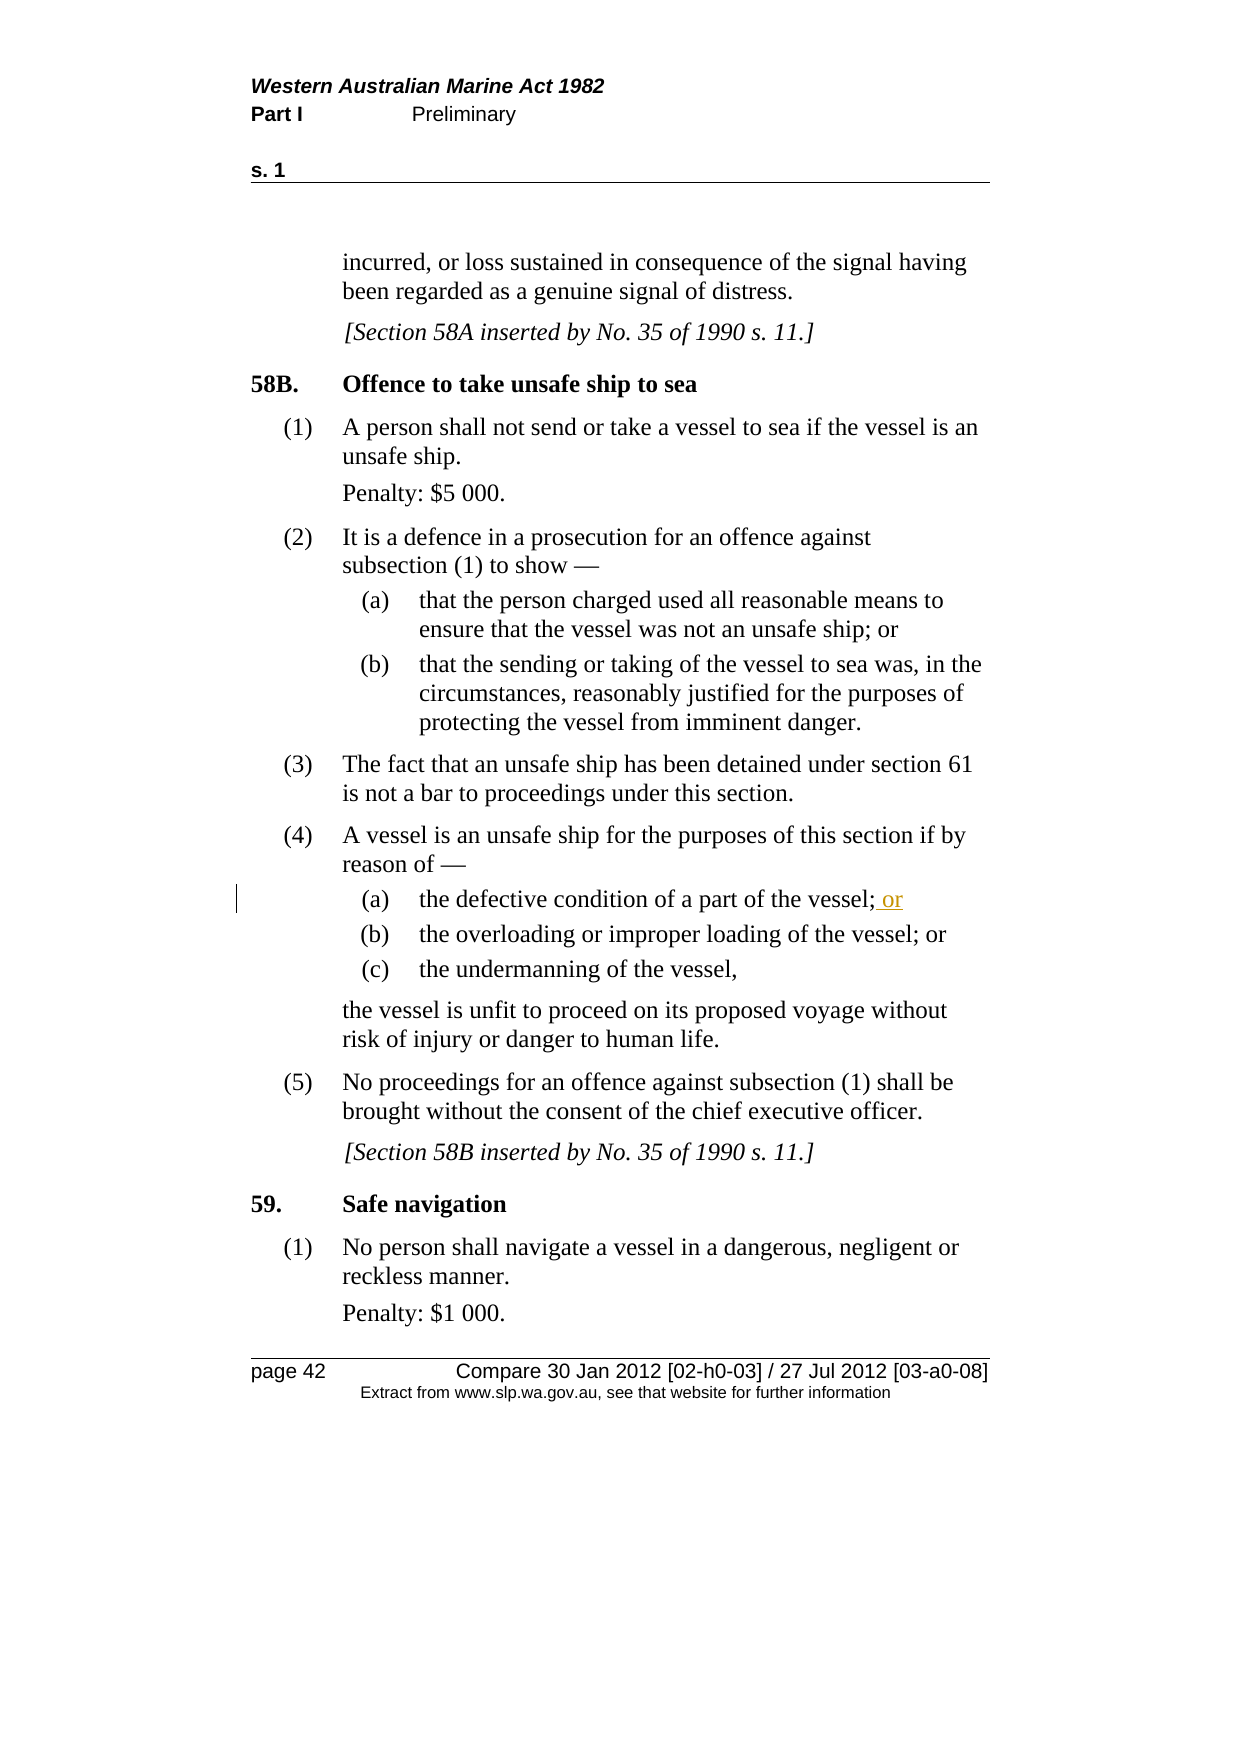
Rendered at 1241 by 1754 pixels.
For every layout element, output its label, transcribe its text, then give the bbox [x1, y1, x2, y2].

text (1) A person shall not send or take a vessel to sea if the vessel is an unsafe ship. [251, 412, 990, 470]
text Penalty: $1 000. [251, 1298, 990, 1327]
text (2) It is a defence in a prosecution for an offence against subsection (1) to show — [251, 522, 990, 579]
text (c) the undermanning of the vessel, [251, 954, 990, 982]
text (b) that the sending or taking of the vessel to sea was, in the circumstances, reasonably justified for the purposes of protecting the vessel from imminent danger. [251, 649, 990, 735]
text (3) The fact that an unsafe ship has been detained under section 61 is not a bar to proceedings under this section. [251, 749, 990, 806]
text (4) A vessel is an unsafe ship for the purposes of this section if by reason of — [251, 820, 990, 877]
subtitle 58B. Offence to take unsafe ship to sea [251, 369, 990, 398]
text [Section 58B inserted by No. 35 of 1990 s. 11.] [251, 1137, 990, 1166]
text (1) No person shall navigate a vessel in a dangerous, negligent or reckless manner. [251, 1232, 990, 1289]
text (5) No proceedings for an offence against subsection (1) shall be brought without the consent of the chief executive officer. [251, 1067, 990, 1124]
text Penalty: $5 000. [251, 478, 990, 507]
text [251, 247, 990, 305]
text the vessel is unfit to proceed on its proposed voyage without risk of injury or danger to human life. [251, 995, 990, 1052]
text (a) that the person charged used all reasonable means to ensure that the vessel was not an unsafe ship; or [251, 585, 990, 643]
text (a) the defective condition of a part of the vessel; [251, 884, 990, 912]
text [Section 58A inserted by No. 35 of 1990 s. 11.] [251, 317, 990, 346]
text (b) the overloading or improper loading of the vessel; or [251, 919, 990, 947]
subtitle 59. Safe navigation [251, 1189, 990, 1217]
